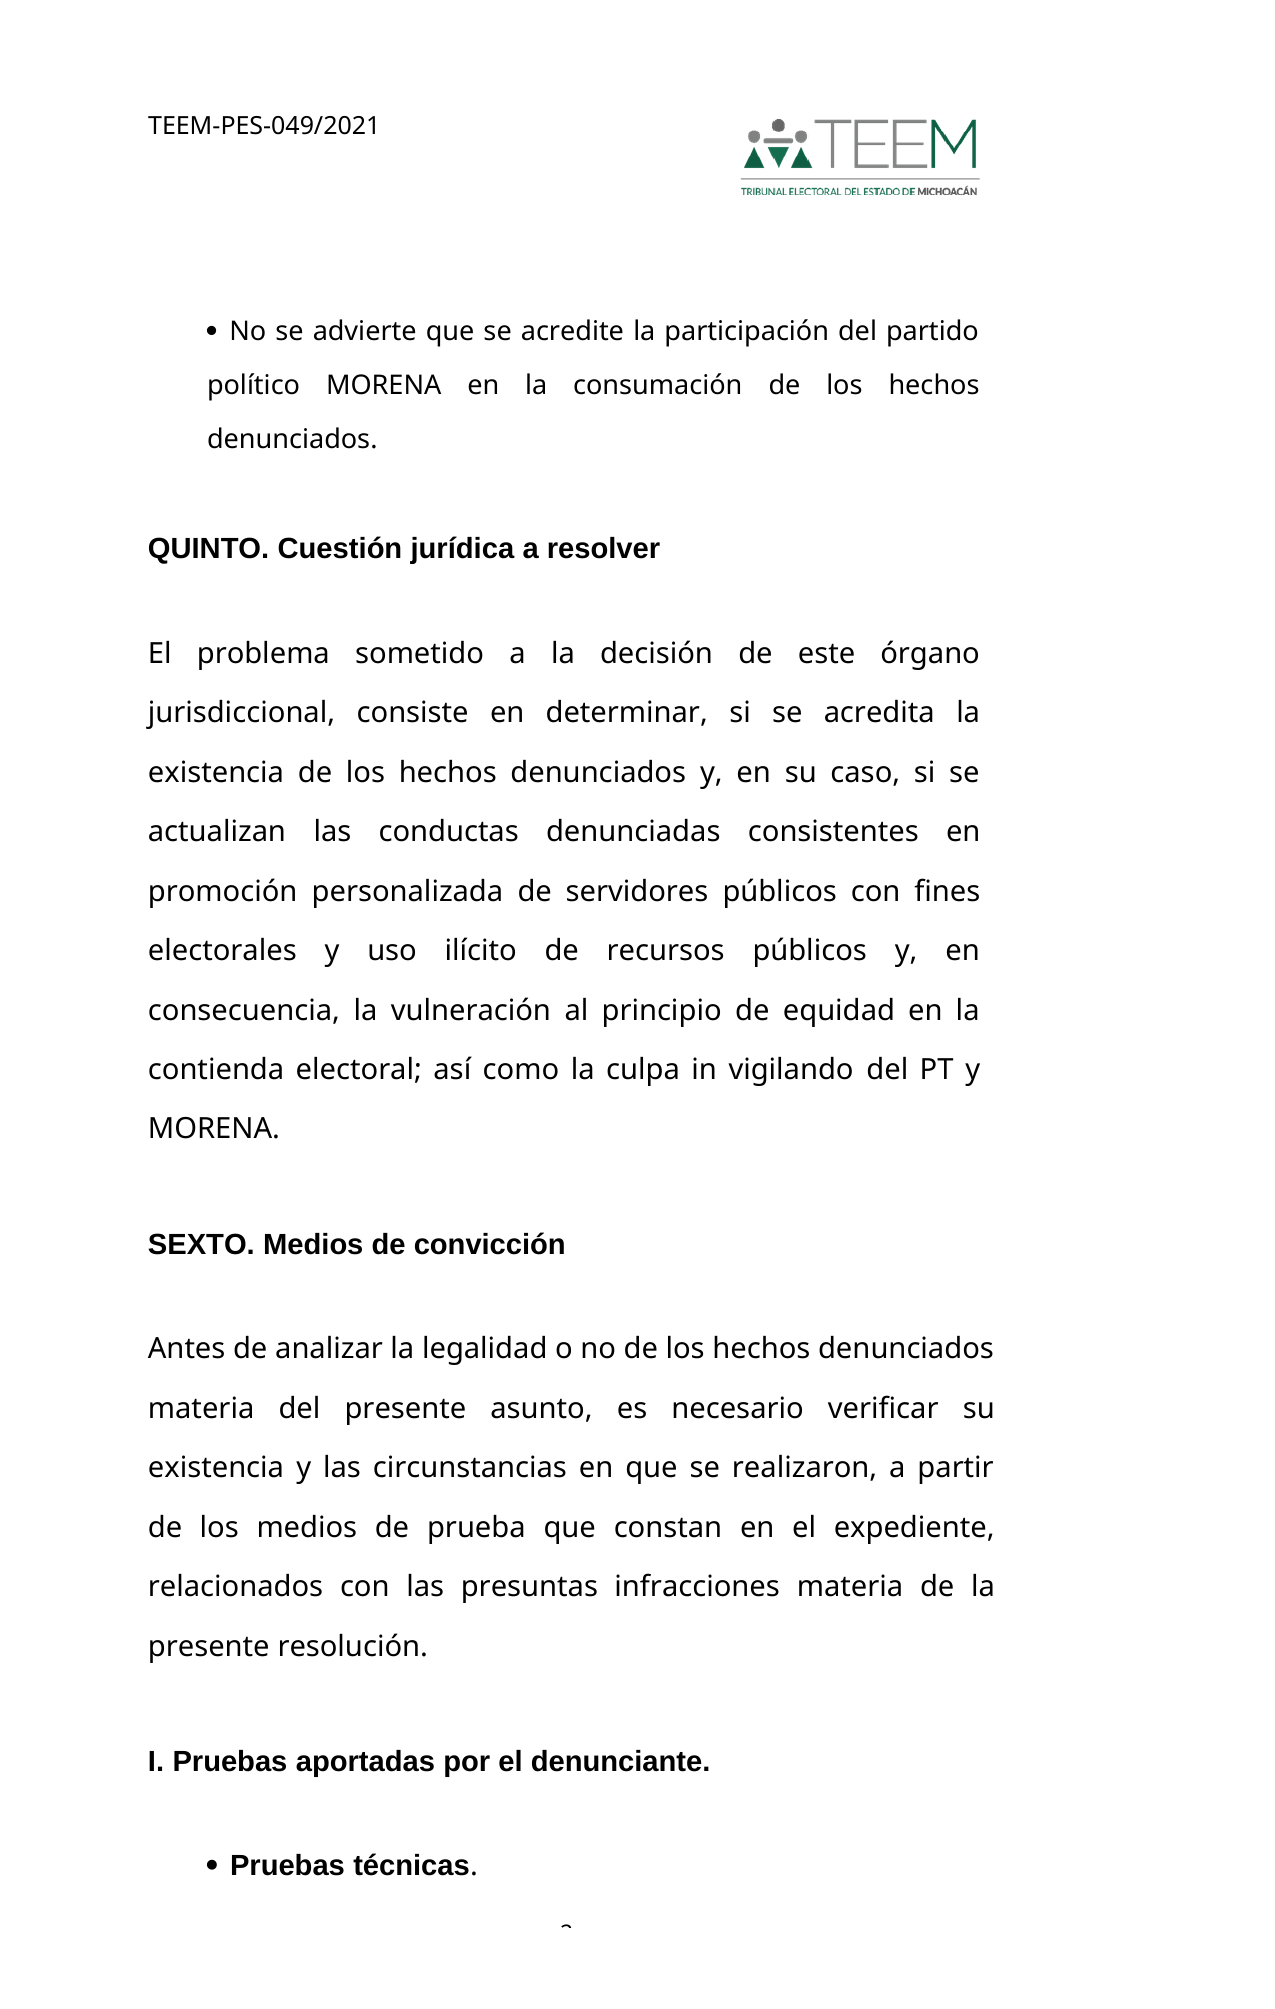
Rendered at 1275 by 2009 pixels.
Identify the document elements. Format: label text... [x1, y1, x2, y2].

list Pruebas técnicas. [207, 1845, 1150, 1884]
subtitle SEXTO. Medios de convicción [148, 1227, 1150, 1260]
picture [740, 119, 980, 195]
text El problema sometido a la decisión de este órgano jurisdiccional, consiste en determinar, si se acredita la existencia de los hechos denunciados y, en su caso, si se actualizan las conductas denunciadas consistentes en promoción personalizada de servidores públicos con fines electorales y uso ilícito de recursos públicos y, en consecuencia, la vulneración al principio de equidad en la contienda electoral; así como la culpa in vigilando del PT y MORENA. [148, 632, 980, 1147]
text Antes de analizar la legalidad o no de los hechos denunciados materia del presente asunto, es necesario verificar su existencia y las circunstancias en que se realizaron, a partir de los medios de prueba que constan en el expediente, relacionados con las presuntas infracciones materia de la presente resolución. [148, 1327, 995, 1664]
subtitle Pruebas aportadas por el denunciante. [148, 1744, 1150, 1777]
list No se advierte que se acredite la participación del partido político MORENA en la consumación de los hechos denunciados. [207, 312, 979, 457]
subtitle QUINTO. Cuestión jurídica a resolver [148, 531, 1150, 564]
